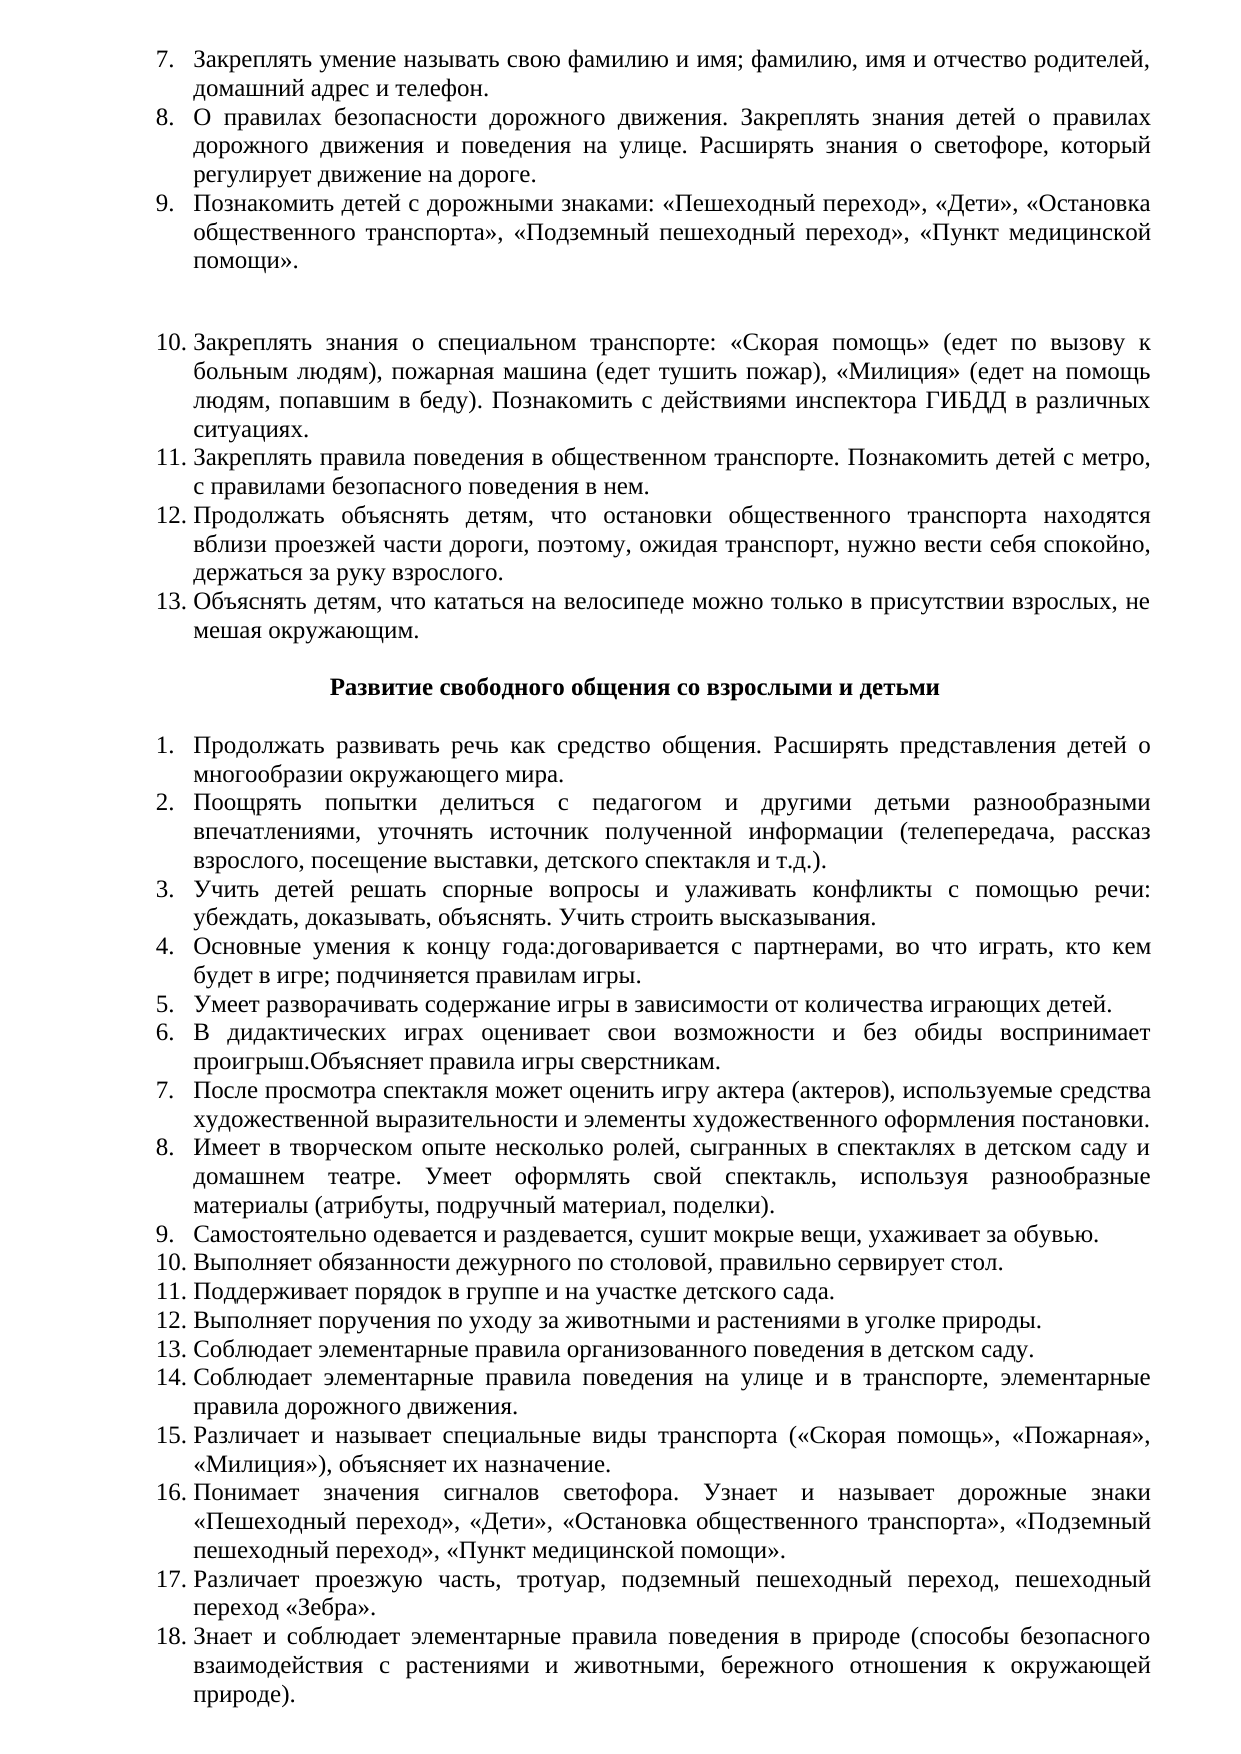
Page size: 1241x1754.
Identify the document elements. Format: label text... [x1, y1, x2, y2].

list О правилах безопасности дорожного движения. Закреплять знания детей о правилах дорожного движения и поведения на улице. Расширять знания о светофоре, который регулирует движение на дороге. [156, 102, 1152, 188]
list Имеет в творческом опыте несколько ролей, сыгранных в спектаклях в детском саду и домашнем театре. Умеет оформлять свой спектакль, используя разнообразные материалы (атрибуты, подручный материал, поделки). [156, 1132, 1152, 1219]
list Учить детей решать спорные вопросы и улаживать конфликты с помощью речи: убеждать, доказывать, объяснять. Учить строить высказывания. [156, 874, 1152, 931]
list Различает и называет специальные виды транспорта («Скорая помощь», «Пожарная», «Милиция»), объясняет их назначение. [156, 1420, 1152, 1477]
list Объяснять детям, что кататься на велосипеде можно только в присутствии взрослых, не мешая окружающим. [156, 586, 1152, 644]
list Знает и соблюдает элементарные правила поведения в природе (способы безопасного взаимодействия с растениями и животными, бережного отношения к окружающей природе). [156, 1621, 1152, 1707]
list Самостоятельно одевается и раздевается, сушит мокрые вещи, ухаживает за обувью. [156, 1219, 1152, 1247]
list Закреплять умение называть свою фамилию и имя; фамилию, имя и отчество родителей, домашний адрес и телефон. [156, 44, 1152, 102]
list Закреплять знания о специальном транспорте: «Скорая помощь» (едет по вызову к больным людям), пожарная машина (едет тушить пожар), «Милиция» (едет на помощь людям, попавшим в беду). Познакомить с действиями инспектора ГИБДД в различных ситуациях. [156, 327, 1152, 442]
list Различает проезжую часть, тротуар, подземный пешеходный переход, пешеходный переход «Зебра». [156, 1564, 1152, 1621]
list Познакомить детей с дорожными знаками: «Пешеходный переход», «Дети», «Остановка общественного транспорта», «Подземный пешеходный переход», «Пункт медицинской помощи». [156, 188, 1152, 274]
list Понимает значения сигналов светофора. Узнает и называет дорожные знаки «Пешеходный переход», «Дети», «Остановка общественного транспорта», «Подземный пешеходный переход», «Пункт медицинской помощи». [156, 1477, 1152, 1564]
list Соблюдает элементарные правила организованного поведения в детском саду. [156, 1334, 1152, 1362]
list Выполняет поручения по уходу за животными и растениями в уголке природы. [156, 1305, 1152, 1334]
list Продолжать объяснять детям, что остановки общественного транспорта находятся вблизи проезжей части дороги, поэтому, ожидая транспорт, нужно вести себя спокойно, держаться за руку взрослого. [156, 500, 1152, 586]
list Умеет разворачивать содержание игры в зависимости от количества играющих детей. [156, 989, 1152, 1017]
list Закреплять правила поведения в общественном транспорте. Познакомить детей с метро, с правилами безопасного поведения в нем. [156, 442, 1152, 500]
list После просмотра спектакля может оценить игру актера (актеров), используемые средства художественной выразительности и элементы художественного оформления постановки. [156, 1075, 1152, 1132]
list Продолжать развивать речь как средство общения. Расширять представления детей о многообразии окружающего мира. [156, 730, 1152, 787]
list В дидактических играх оценивает свои возможности и без обиды воспринимает проигрыш.Объясняет правила игры сверстникам. [156, 1017, 1152, 1075]
list Поддерживает порядок в группе и на участке детского сада. [156, 1276, 1152, 1305]
list Основные умения к концу года:договаривается с партнерами, во что играть, кто кем будет в игре; подчиняется правилам игры. [156, 931, 1152, 989]
list Выполняет обязанности дежурного по столовой, правильно сервирует стол. [156, 1247, 1152, 1276]
list Поощрять попытки делиться с педагогом и другими детьми разнообразными впечатлениями, уточнять источник полученной информации (телепередача, рассказ взрослого, посещение выставки, детского спектакля и т.д.). [156, 787, 1152, 874]
list Соблюдает элементарные правила поведения на улице и в транспорте, элементарные правила дорожного движения. [156, 1362, 1152, 1420]
text Развитие свободного общения со взрослыми и детьми [118, 672, 1152, 701]
